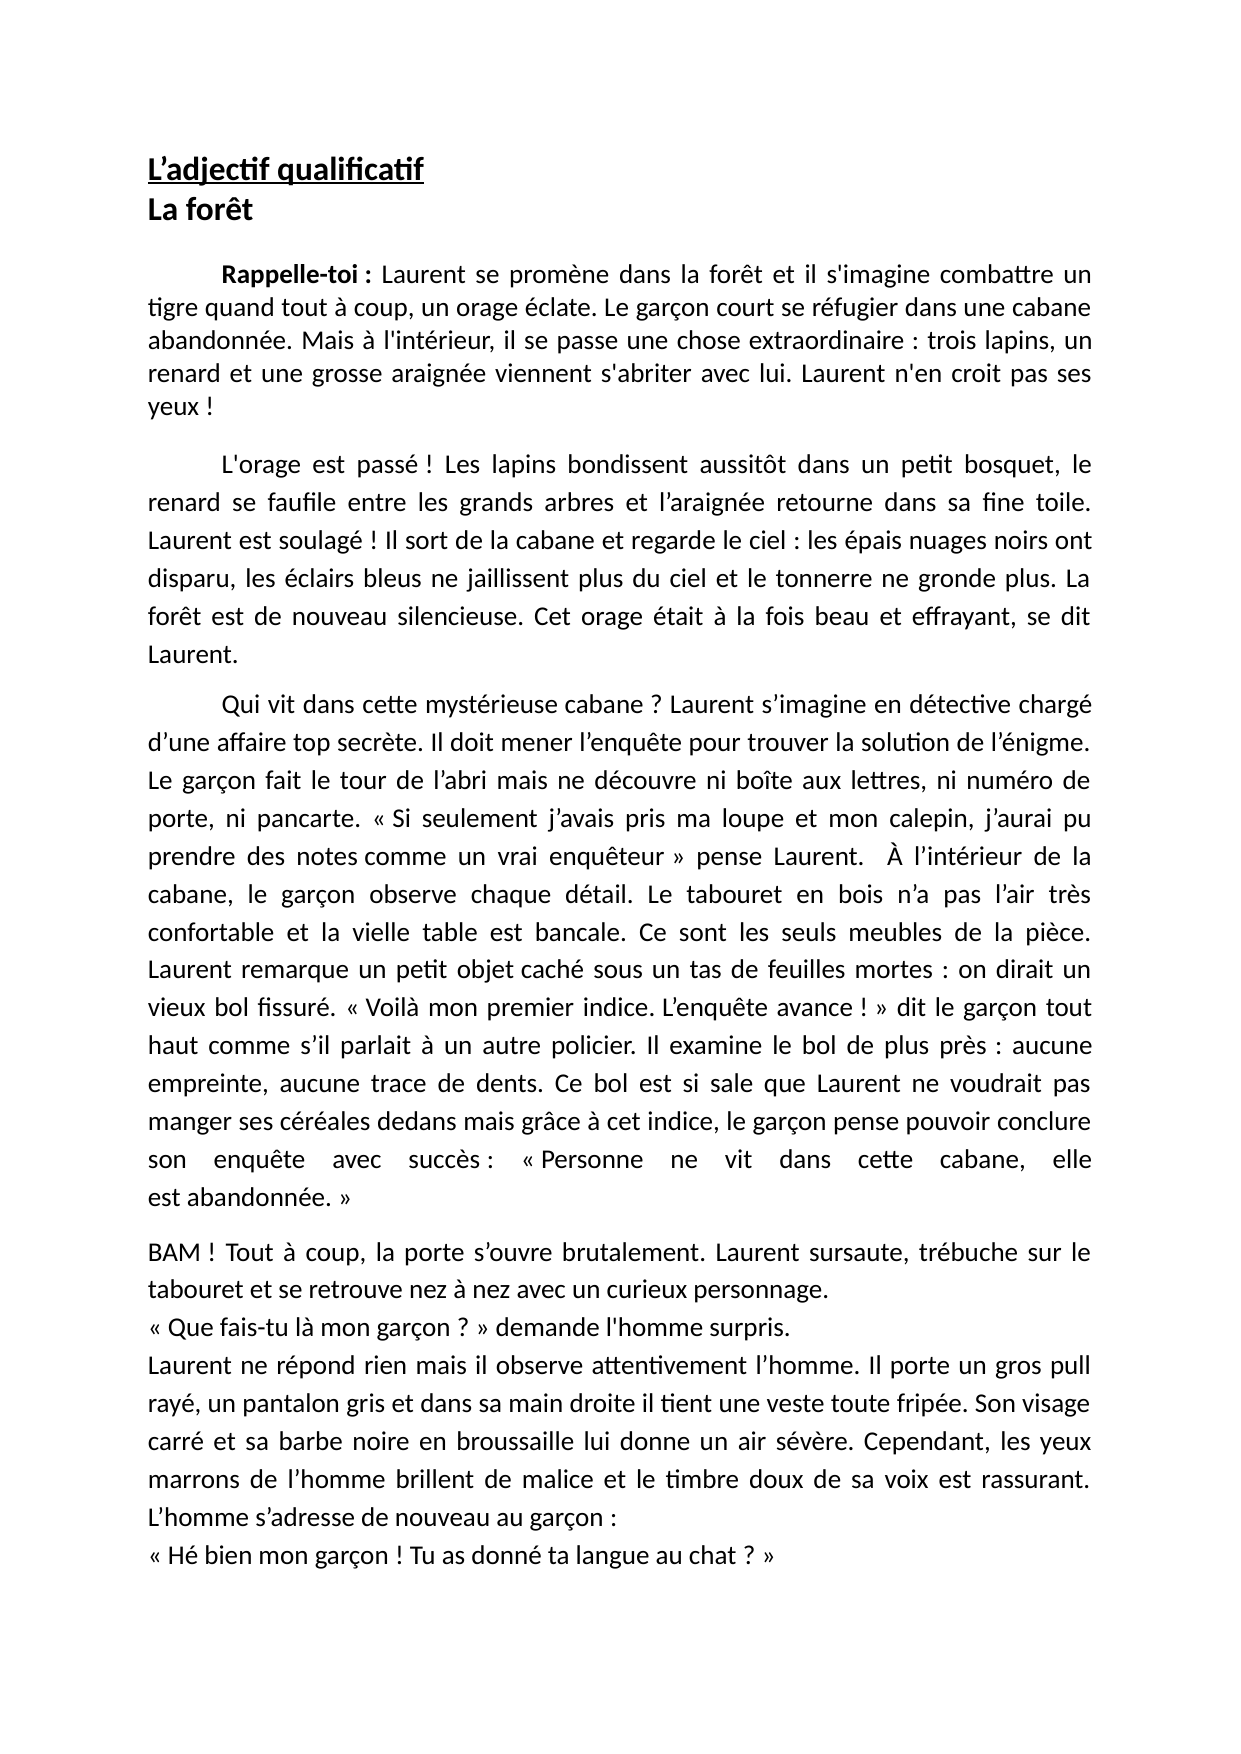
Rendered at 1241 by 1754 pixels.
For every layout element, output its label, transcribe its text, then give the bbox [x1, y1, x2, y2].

text BAM ! Tout à coup, la porte s’ouvre brutalement. Laurent sursaute, trébuche sur le tabouret et se retrouve nez à nez avec un curieux personnage. [148, 1235, 1093, 1306]
text « Que fais-tu là mon garçon ? » demande l'homme surpris. [148, 1311, 1093, 1343]
text L’adjectif qualificatif [148, 148, 1093, 188]
text Qui vit dans cette mystérieuse cabane ? Laurent s’imagine en détective chargé d’une affaire top secrète. Il doit mener l’enquête pour trouver la solution de l’énigme. Le garçon fait le tour de l’abri mais ne découvre ni boîte aux lettres, ni numéro de porte, ni pancarte. « Si seulement j’avais pris ma loupe et mon calepin, j’aurai pu prendre des notes comme un vrai enquêteur » pense Laurent. À l’intérieur de la cabane, le garçon observe chaque détail. Le tabouret en bois n’a pas l’air très confortable et la vielle table est bancale. Ce sont les seuls meubles de la pièce. Laurent remarque un petit objet caché sous un tas de feuilles mortes : on dirait un vieux bol fissuré. « Voilà mon premier indice. L’enquête avance ! » dit le garçon tout haut comme s’il parlait à un autre policier. Il examine le bol de plus près : aucune empreinte, aucune trace de dents. Ce bol est si sale que Laurent ne voudrait pas manger ses céréales dedans mais grâce à cet indice, le garçon pense pouvoir conclure son enquête avec succès : « Personne ne vit dans cette cabane, elle est abandonnée. » [148, 687, 1093, 1213]
text La forêt [148, 188, 1093, 229]
text Rappelle-toi : Laurent se promène dans la forêt et il s'imagine combattre un tigre quand tout à coup, un orage éclate. Le garçon court se réfugier dans une cabane abandonnée. Mais à l'intérieur, il se passe une chose extraordinaire : trois lapins, un renard et une grosse araignée viennent s'abriter avec lui. Laurent n'en croit pas ses yeux ! [148, 257, 1093, 422]
text Laurent ne répond rien mais il observe attentivement l’homme. Il porte un gros pull rayé, un pantalon gris et dans sa main droite il tient une veste toute fripée. Son visage carré et sa barbe noire en broussaille lui donne un air sévère. Cependant, les yeux marrons de l’homme brillent de malice et le timbre doux de sa voix est rassurant. L’homme s’adresse de nouveau au garçon : [148, 1348, 1093, 1533]
text L'orage est passé ! Les lapins bondissent aussitôt dans un petit bosquet, le renard se faufile entre les grands arbres et l’araignée retourne dans sa fine toile. Laurent est soulagé ! Il sort de la cabane et regarde le ciel : les épais nuages noirs ont disparu, les éclairs bleus ne jaillissent plus du ciel et le tonnerre ne gronde plus. La forêt est de nouveau silencieuse. Cet orage était à la fois beau et effrayant, se dit Laurent. [148, 447, 1093, 670]
text « Hé bien mon garçon ! Tu as donné ta langue au chat ? » [148, 1538, 1093, 1571]
